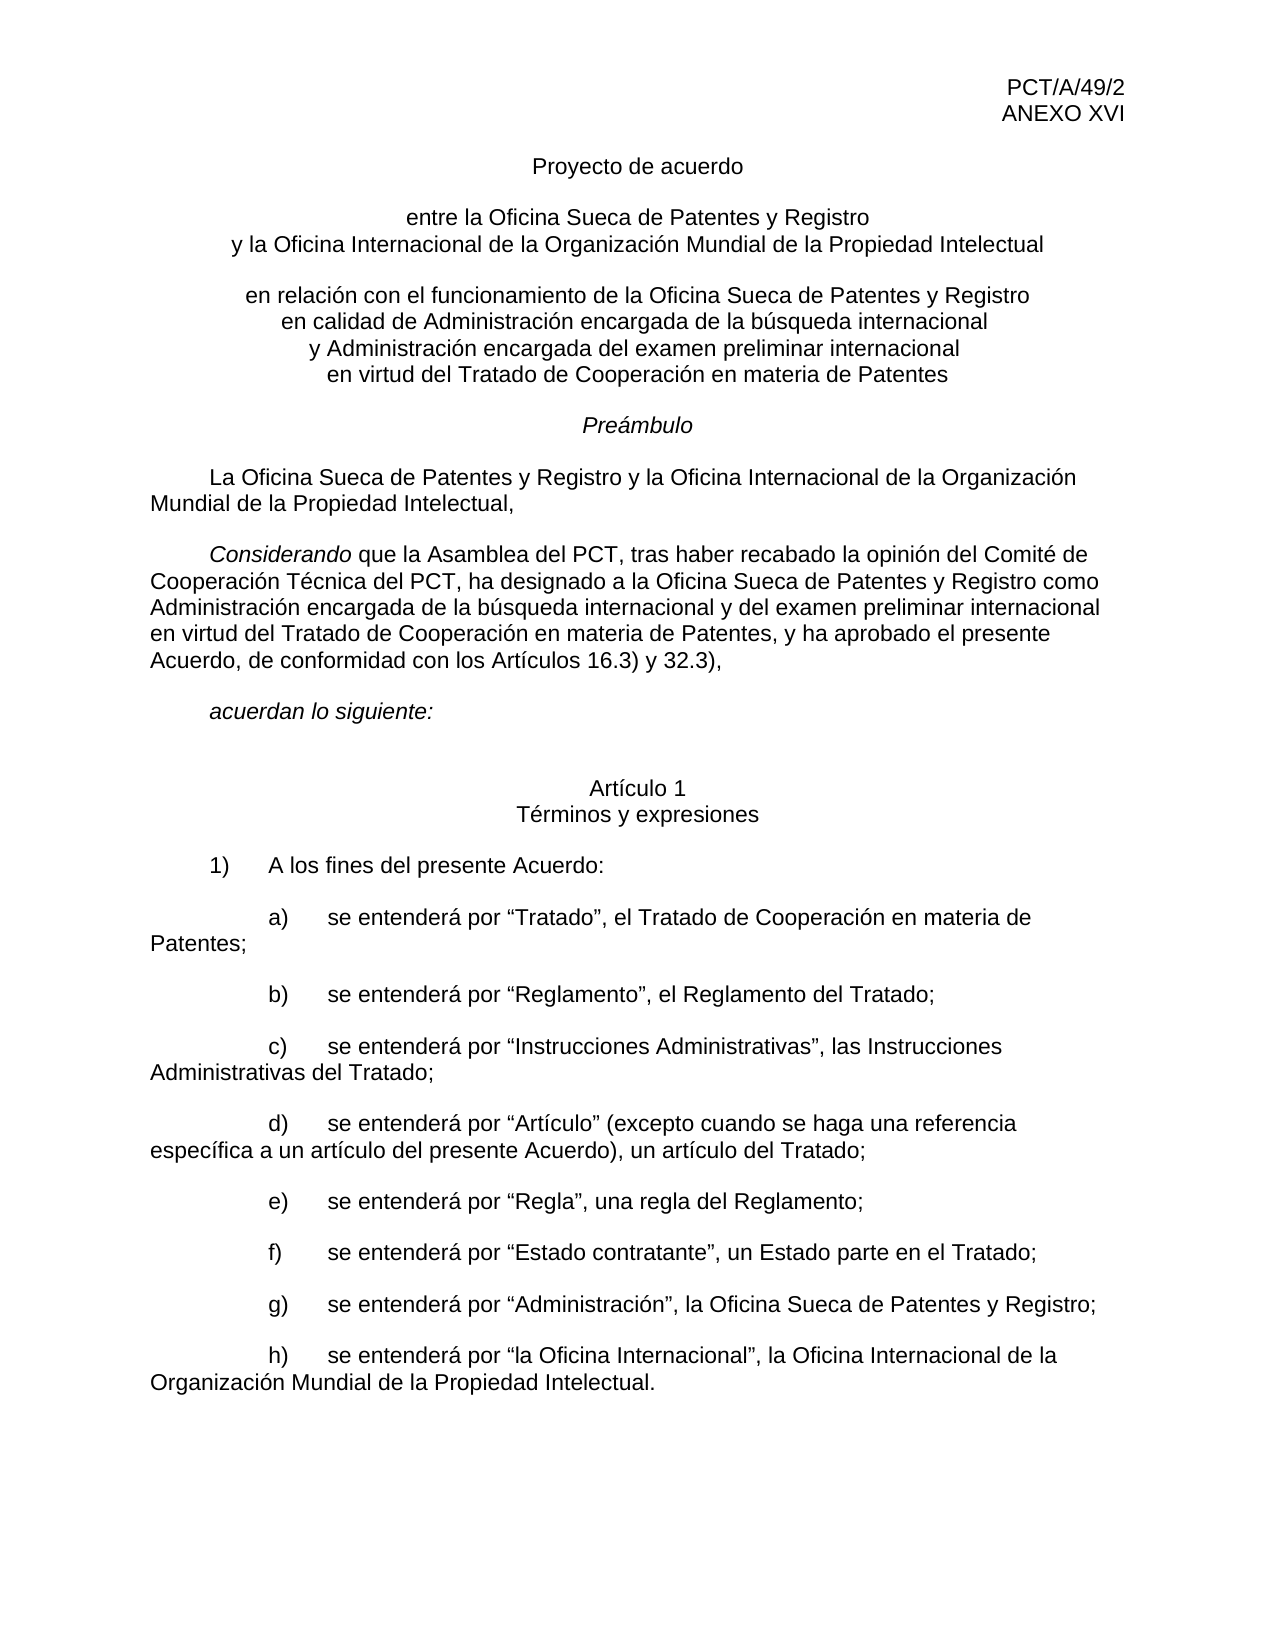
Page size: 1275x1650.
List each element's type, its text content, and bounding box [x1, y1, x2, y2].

text e) se entenderá por “Regla”, una regla del Reglamento; [150, 1188, 1125, 1214]
text g) se entenderá por “Administración”, la Oficina Sueca de Patentes y Registro; [150, 1291, 1125, 1317]
text 1) A los fines del presente Acuerdo: [150, 852, 1125, 878]
text c) se entenderá por “Instrucciones Administrativas”, las Instrucciones Administrativas del Tratado; [150, 1033, 1125, 1085]
subtitle Artículo 1 Términos y expresiones [150, 774, 1125, 827]
text Considerando que la Asamblea del PCT, tras haber recabado la opinión del Comité de Cooperación Técnica del PCT, ha designado a la Oficina Sueca de Patentes y Registro como Administración encargada de la búsqueda internacional y del examen preliminar internacional en virtud del Tratado de Cooperación en materia de Patentes, y ha aprobado el presente Acuerdo, de conformidad con los Artículos 16.3) y 32.3), [150, 541, 1125, 673]
text a) se entenderá por “Tratado”, el Tratado de Cooperación en materia de Patentes; [150, 903, 1125, 956]
text Proyecto de acuerdo [150, 153, 1125, 179]
text b) se entenderá por “Reglamento”, el Reglamento del Tratado; [150, 981, 1125, 1008]
text h) se entenderá por “la Oficina Internacional”, la Oficina Internacional de la Organización Mundial de la Propiedad Intelectual. [150, 1342, 1125, 1395]
text acuerdan lo siguiente: [150, 698, 1125, 724]
text entre la Oficina Sueca de Patentes y Registro y la Oficina Internacional de la Organización Mundial de la Propiedad Intelectual [150, 204, 1125, 257]
text en relación con el funcionamiento de la Oficina Sueca de Patentes y Registro en calidad de Administración encargada de la búsqueda internacional y Administración encargada del examen preliminar internacional en virtud del Tratado de Cooperación en materia de Patentes [150, 282, 1125, 387]
text d) se entenderá por “Artículo” (excepto cuando se haga una referencia específica a un artículo del presente Acuerdo), un artículo del Tratado; [150, 1110, 1125, 1163]
text f) se entenderá por “Estado contratante”, un Estado parte en el Tratado; [150, 1239, 1125, 1266]
text Preámbulo [150, 412, 1125, 439]
text La Oficina Sueca de Patentes y Registro y la Oficina Internacional de la Organización Mundial de la Propiedad Intelectual, [150, 464, 1125, 516]
